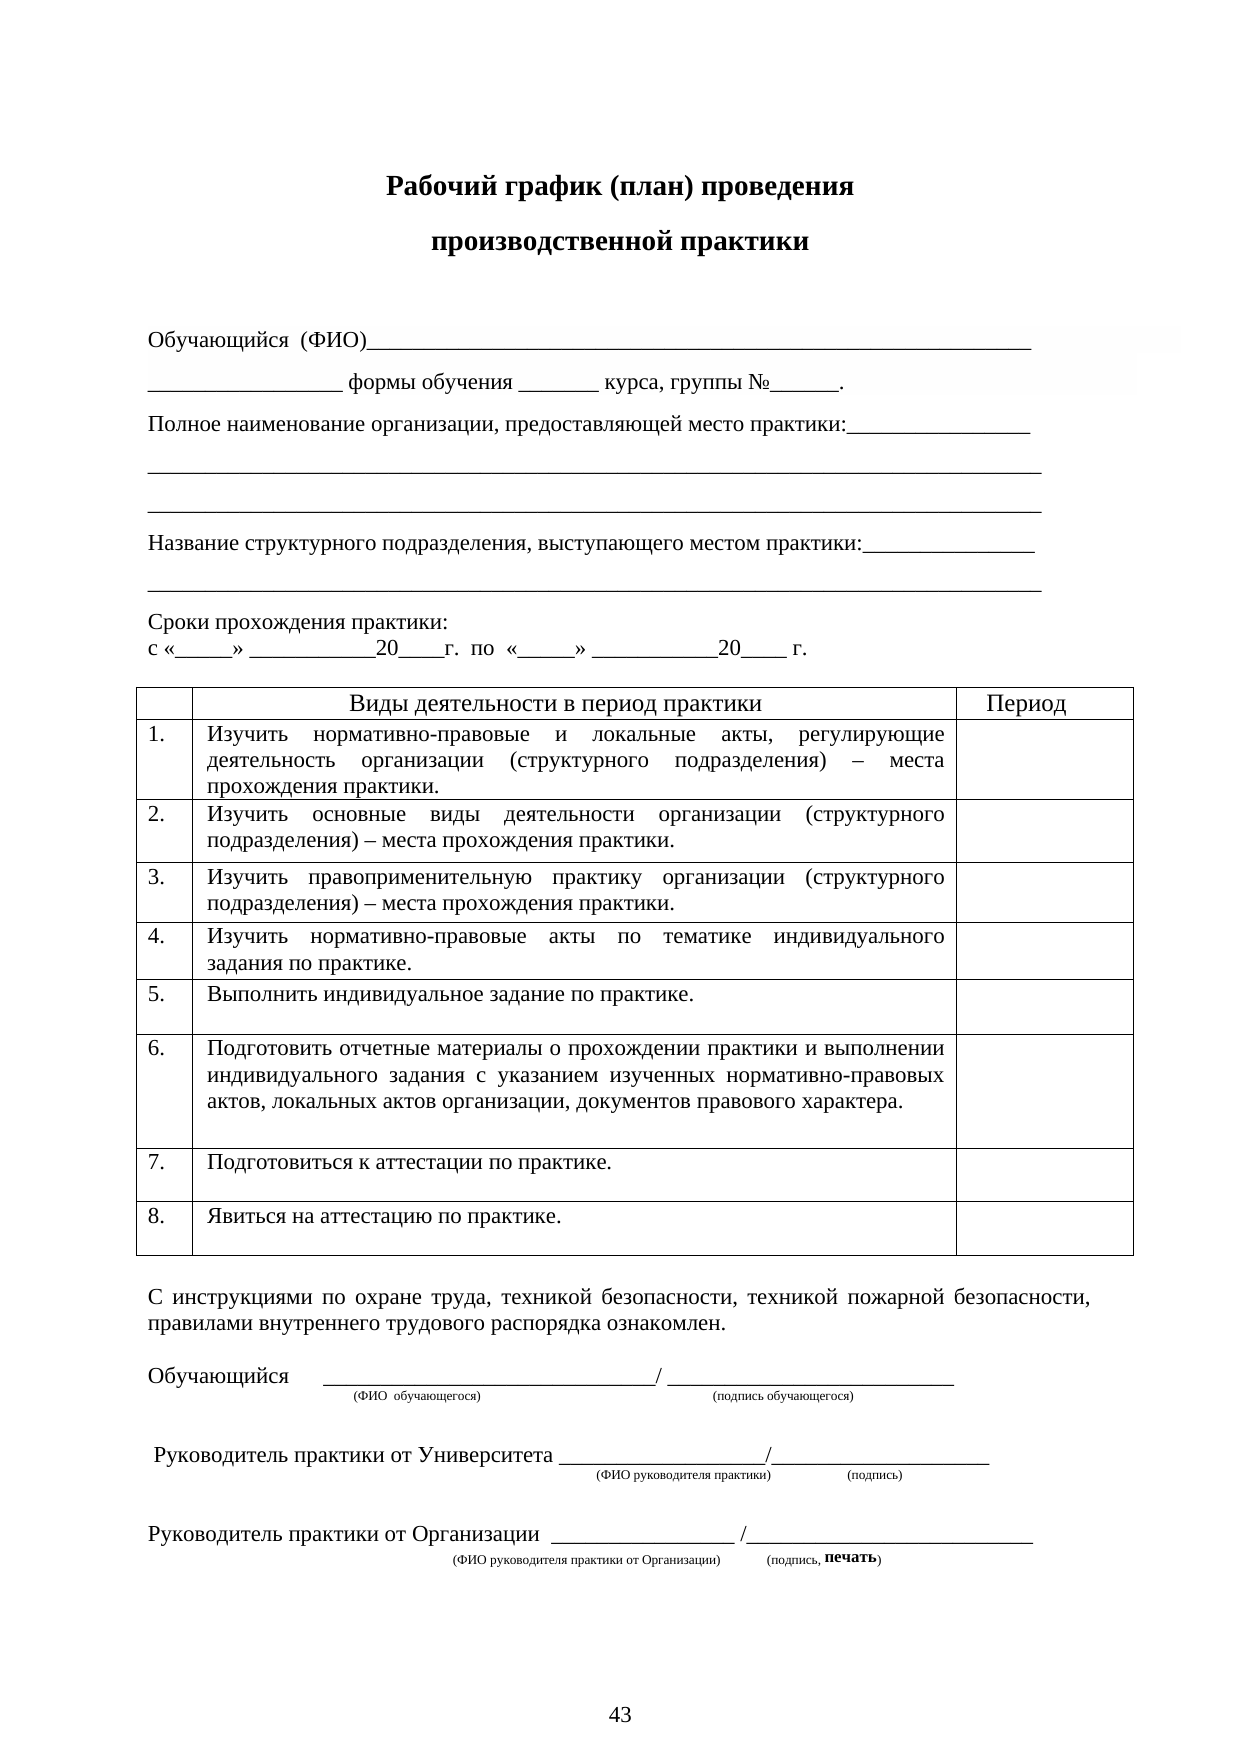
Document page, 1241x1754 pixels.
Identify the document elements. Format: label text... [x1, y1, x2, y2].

table_cell [137, 800, 192, 862]
text ______________________________________________________________________________ [148, 450, 1137, 476]
text ______________________________________________________________________________ [148, 489, 1137, 516]
table_cell [137, 923, 192, 979]
table_header [137, 688, 192, 718]
table_cell Изучить нормативно-правовые и локальные акты, регулирующие деятельность организации (структурного подразделения) – места прохождения практики. [193, 720, 956, 799]
table_cell [957, 800, 1133, 862]
table_cell [957, 720, 1133, 799]
text (ФИО руководителя практики) (подпись) [148, 1467, 1092, 1494]
table_cell [957, 1202, 1133, 1255]
text (ФИО обучающегося) (подпись обучающегося) [148, 1388, 1092, 1414]
table_header Период [957, 688, 1133, 718]
table_cell Изучить нормативно-правовые акты по тематике индивидуального задания по практике. [193, 923, 956, 979]
table_cell [957, 923, 1133, 979]
table_cell [137, 863, 192, 922]
table_cell [137, 980, 192, 1033]
table_cell [957, 1149, 1133, 1201]
table_cell [137, 1202, 192, 1255]
table_cell Изучить основные виды деятельности организации (структурного подразделения) – места прохождения практики. [193, 800, 956, 862]
table_cell Явиться на аттестацию по практике. [193, 1202, 956, 1255]
table_cell [137, 1149, 192, 1201]
table_cell [957, 980, 1133, 1033]
text производственной практики [148, 223, 1092, 256]
text Обучающийся (ФИО)__________________________________________________________ [148, 326, 1181, 353]
table_cell [137, 720, 192, 799]
text ______________________________________________________________________________ [148, 568, 1137, 595]
table_header Виды деятельности в период практики [193, 688, 956, 718]
text _________________ формы обучения _______ курса, группы №______. [148, 368, 1137, 395]
table_cell [137, 1035, 192, 1147]
text Полное наименование организации, предоставляющей место практики:________________ [148, 410, 1137, 437]
text С инструкциями по охране труда, техникой безопасности, техникой пожарной безопасности, правилами внутреннего трудового распорядка ознакомлен. [148, 1283, 1092, 1336]
table_cell Подготовиться к аттестации по практике. [193, 1149, 956, 1201]
table_cell Подготовить отчетные материалы о прохождении практики и выполнении индивидуального задания с указанием изученных нормативно-правовых актов, локальных актов организации, документов правового характера. [193, 1035, 956, 1147]
table_cell [957, 863, 1133, 922]
text Сроки прохождения практики: [148, 608, 1137, 634]
text Рабочий график (план) проведения [148, 168, 1092, 202]
text (ФИО руководителя практики от Организации) (подпись, печать) [148, 1546, 1092, 1580]
text Обучающийся _____________________________/ _________________________ [148, 1362, 1092, 1388]
table_cell Выполнить индивидуальное задание по практике. [193, 980, 956, 1033]
text Название структурного подразделения, выступающего местом практики:_______________ [148, 529, 1137, 555]
table_cell Изучить правоприменительную практику организации (структурного подразделения) – места прохождения практики. [193, 863, 956, 922]
text Руководитель практики от Университета __________________/___________________ [148, 1441, 1092, 1467]
text Руководитель практики от Организации ________________ /_________________________ [148, 1520, 1092, 1546]
text с «_____» ___________20____г. по «_____» ___________20____ г. [148, 634, 1137, 661]
table_cell [957, 1035, 1133, 1147]
